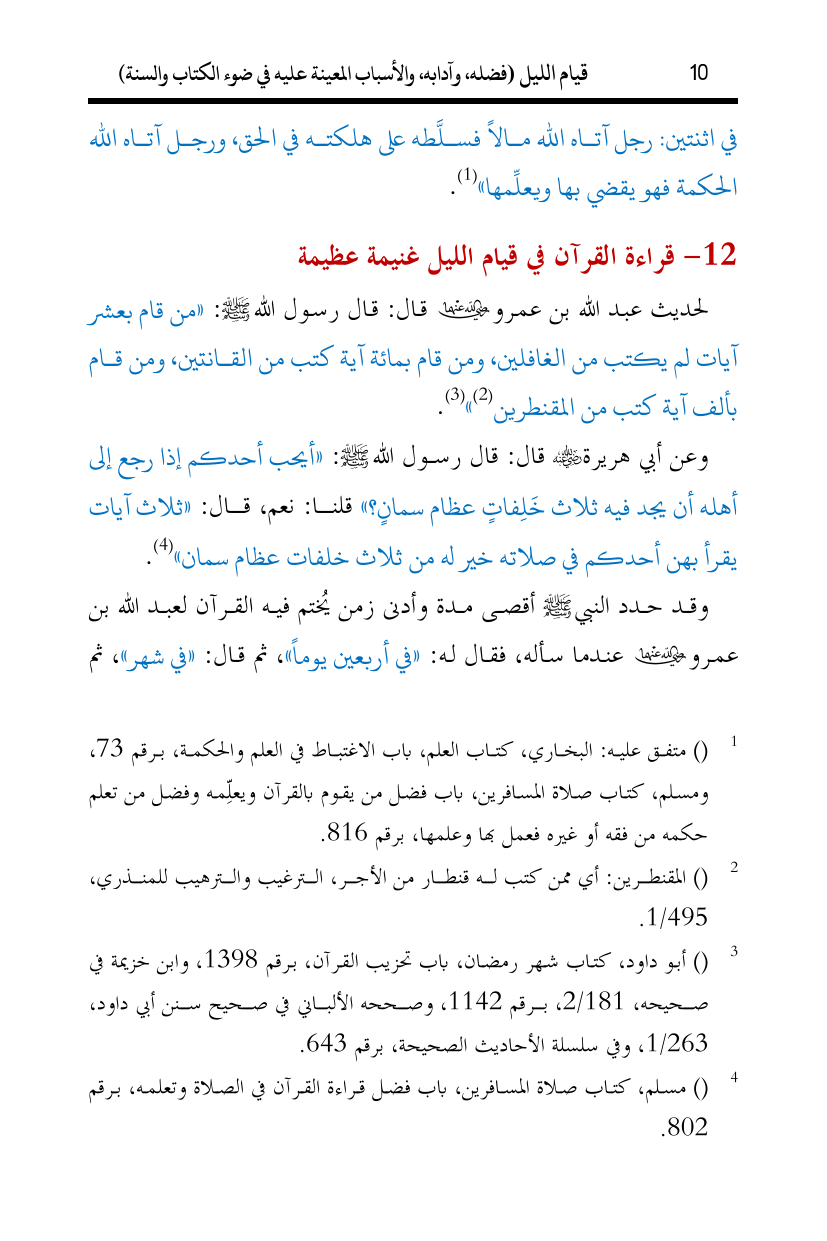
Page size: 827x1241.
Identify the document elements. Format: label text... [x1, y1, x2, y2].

text وقد حدد النبي ج أقصى مدة وأدنى زمن يُختم فيه القرآن لعبد الله بن عمروب عندما سأله، فقال له: «في أربعين يوماً»، ثم قال: «في شهر»، ثم قال: «في خمس عشرة» ثم قال: «في عشر»، ثم قال: «في سبع»(). قال: إني أقوى من ذلك، قال: «لا يفقه من قرأه في أقل من ثلاث»(). [89, 582, 738, 681]
text وعن أبي هريرةس قال: قال رسول الله ج: «أيحب أحدكم إذا رجع إلى أهله أن يجد فيه ثلاث خَلِفاتٍ عظام سمانٍ؟» قلنا: نعم، قال: «ثلاث آيات يقرأ بهن أحدكم في صلاته خير له من ثلاث خلفات عظام سمان»(). [89, 432, 738, 582]
text 12- قراءة القرآن في قيام الليل غنيمة عظيمة [89, 231, 738, 285]
text لعظيم ثوابه، فهو خير من الدنيا وما فيها؛ لحديث عبد الله بن عمرب قال: قال رسول الله ج: «لا حسد إلا في اثنتين: رجل آتاه الله القرآن فهو يقوم به آناء الليل وآناء النهار، ورجل آتاه الله مالاً فهو ينفقه آناء الليل وآناء النهار»()؛ ولحديث عبد الله بن مسعودس قال: قال النبي ج: «لا حسد إلا في اثنتين: رجل آتاه الله مالاً فسلَّطه على هلكته في الحق، ورجل آتاه الله الحكمة فهو يقضي بها ويعلِّمها»(). [89, 115, 738, 212]
text لحديث عبد الله بن عمروب قال: قال رسول الله ج: «من قام بعشر آيات لم يكتب من الغافلين، ومن قام بمائة آية كتب من القانتين، ومن قام بألف آية كتب من المقنطرين()»(). [89, 285, 738, 432]
